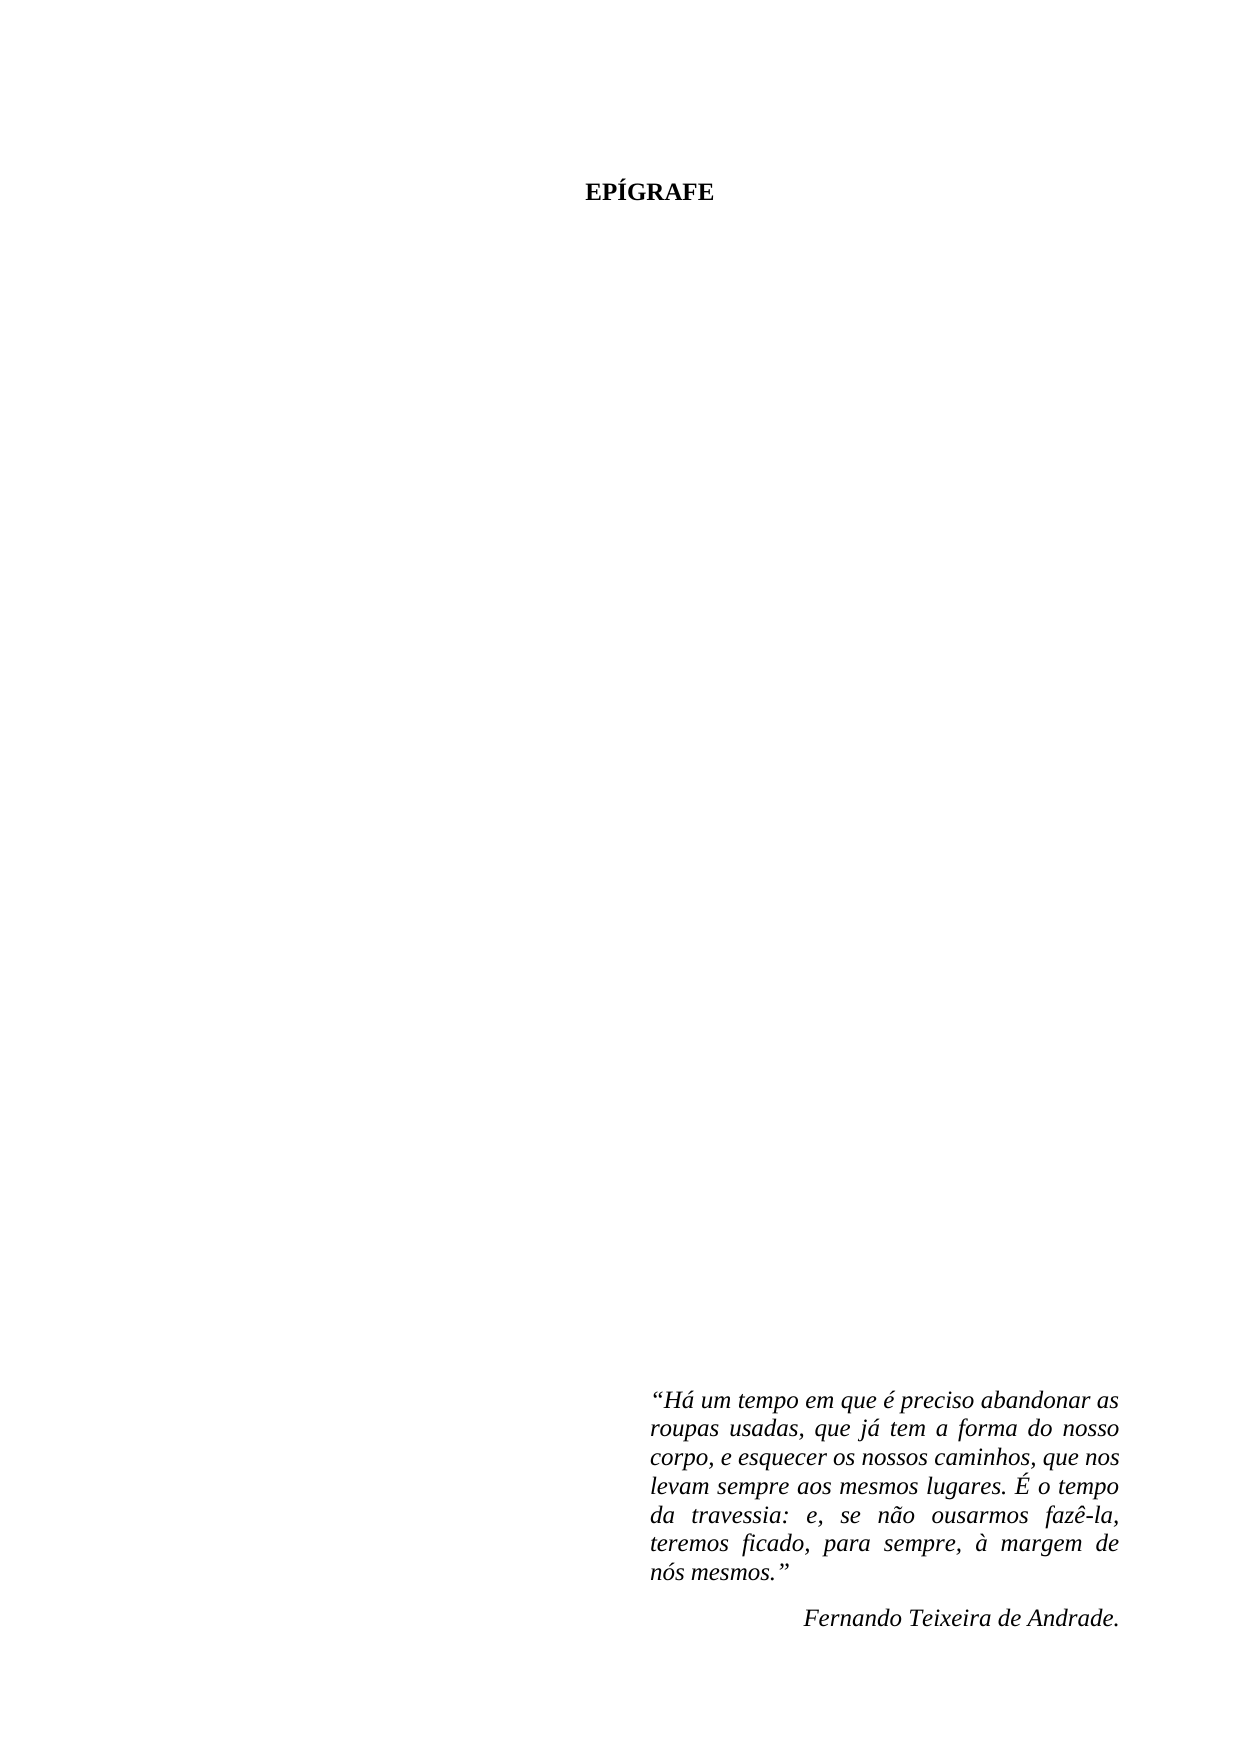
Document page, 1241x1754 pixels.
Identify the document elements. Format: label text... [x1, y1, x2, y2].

text Fernando Teixeira de Andrade. [650, 1603, 1122, 1631]
text EPÍGRAFE [177, 177, 1122, 206]
text “Há um tempo em que é preciso abandonar as roupas usadas, que já tem a forma do nosso corpo, e esquecer os nossos caminhos, que nos levam sempre aos mesmos lugares. É o tempo da travessia: e, se não ousarmos fazê-la, teremos ficado, para sempre, à margem de nós mesmos.” [650, 1385, 1122, 1586]
